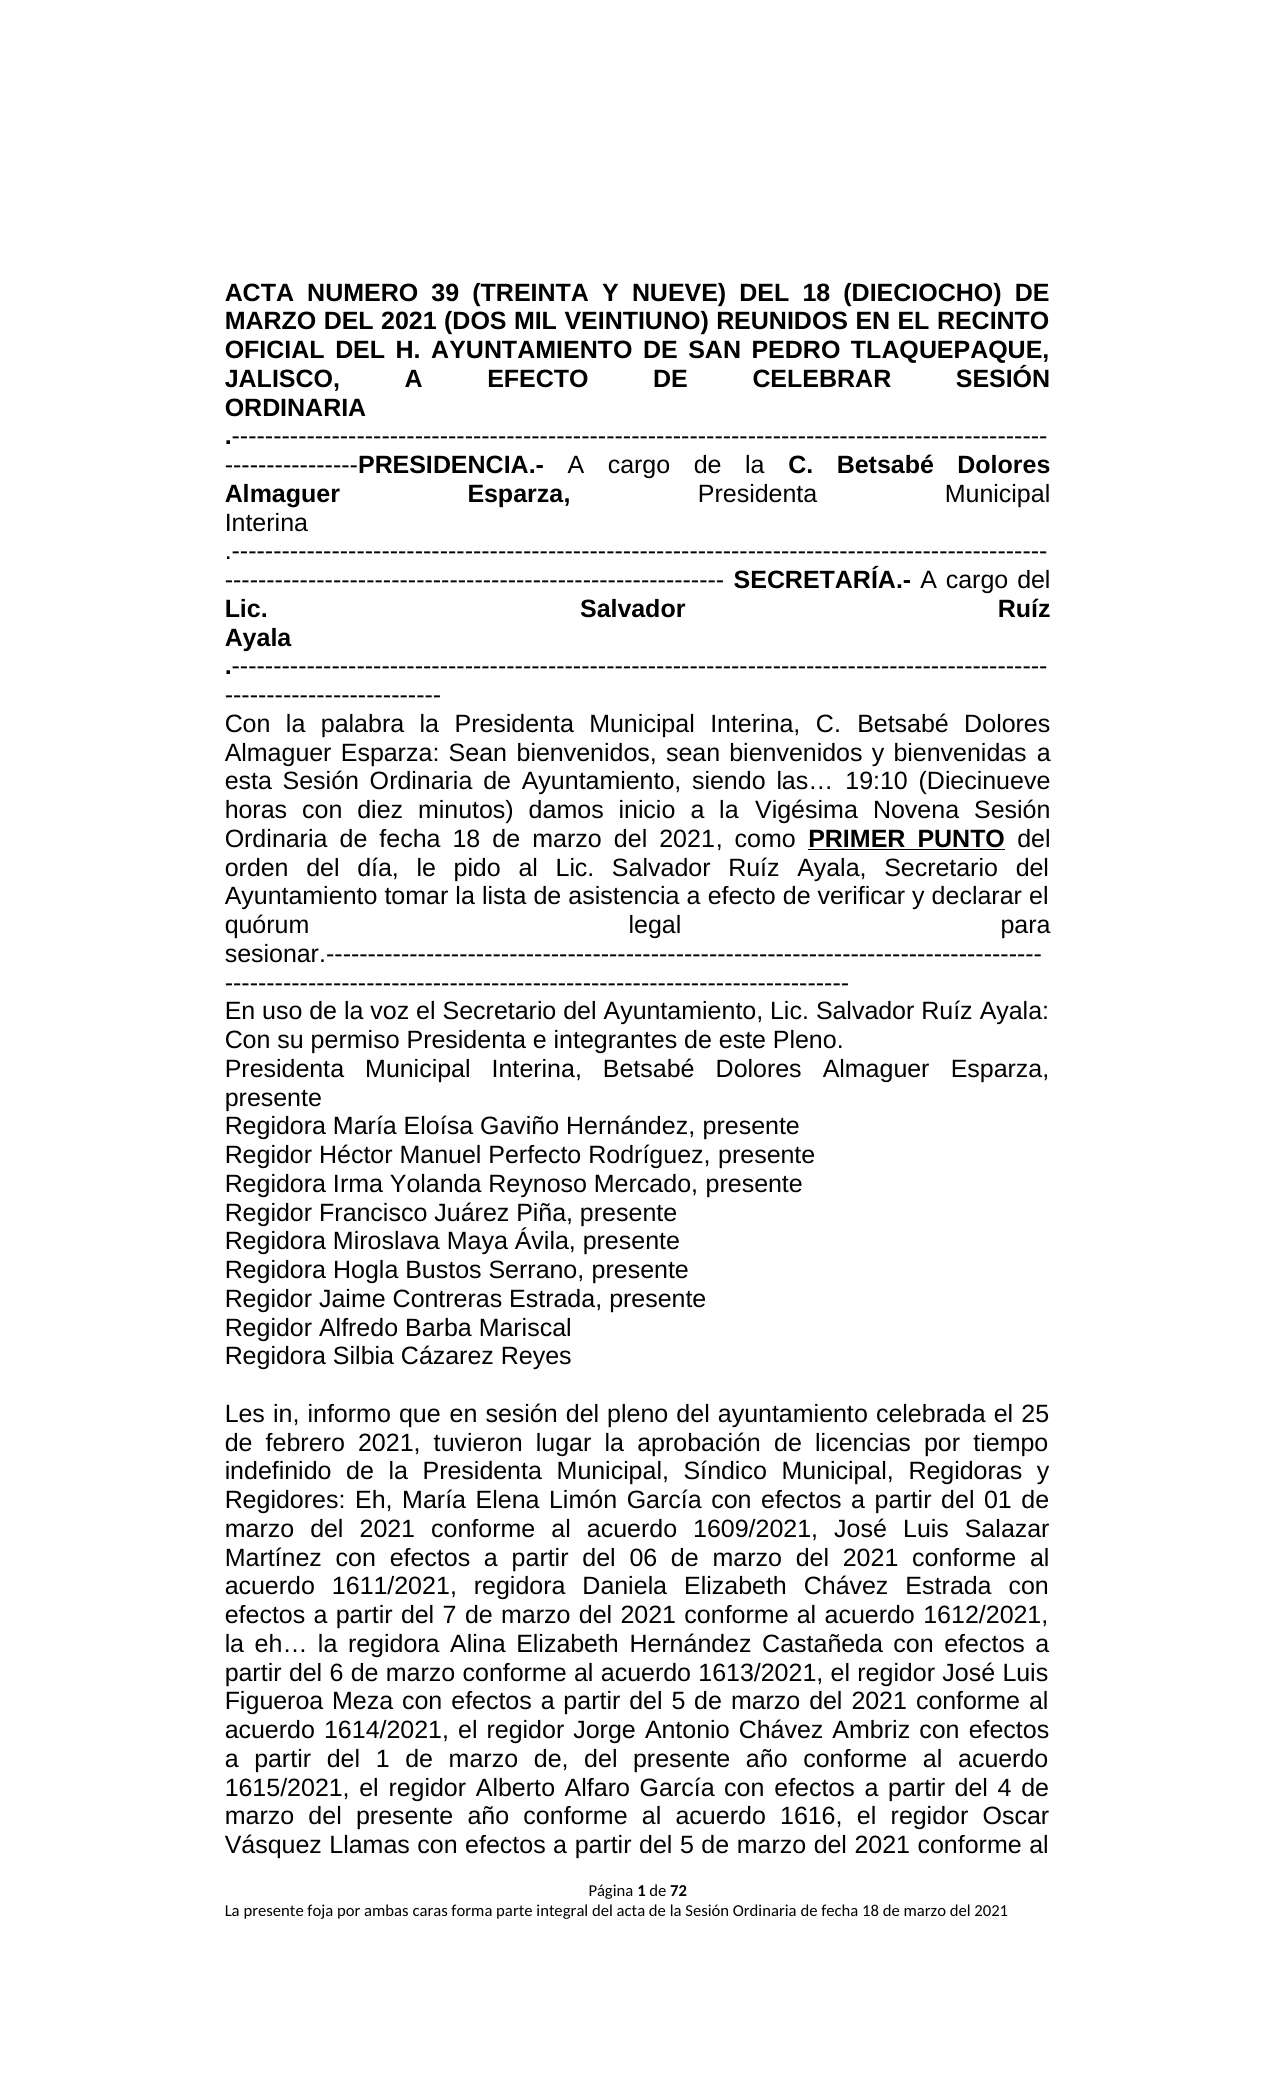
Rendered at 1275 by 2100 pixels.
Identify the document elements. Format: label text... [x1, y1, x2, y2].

text Regidora Irma Yolanda Reynoso Mercado, presente [224, 1169, 1051, 1198]
text Regidora María Eloísa Gaviño Hernández, presente [224, 1111, 1051, 1140]
text ACTA NUMERO 39 (TREINTA Y NUEVE) DEL 18 (DIECIOCHO) DE MARZO DEL 2021 (DOS MIL VEINTIUNO) REUNIDOS EN EL RECINTO OFICIAL DEL H. AYUNTAMIENTO DE SAN PEDRO TLAQUEPAQUE, JALISCO, A EFECTO DE CELEBRAR SESIÓN ORDINARIA.------------------------------------------------------------------------------------------------------------------PRESIDENCIA.- A cargo de la C. Betsabé Dolores Almaguer Esparza, Presidenta Municipal Interina.-------------------------------------------------------------------------------------------------------------------------------------------------------------- SECRETARÍA.- A cargo del Lic. Salvador Ruíz Ayala.---------------------------------------------------------------------------------------------------------------------------- [224, 278, 1051, 709]
text Regidor Jaime Contreras Estrada, presente [224, 1284, 1051, 1313]
text Regidora Silbia Cázarez Reyes [224, 1341, 1051, 1370]
text Regidora Hogla Bustos Serrano, presente [224, 1255, 1051, 1284]
text Con la palabra la Presidenta Municipal Interina, C. Betsabé Dolores Almaguer Esparza: Sean bienvenidos, sean bienvenidos y bienvenidas a esta Sesión Ordinaria de Ayuntamiento, siendo las… 19:10 (Diecinueve horas con diez minutos) damos inicio a la Vigésima Novena Sesión Ordinaria de fecha 18 de marzo del 2021, como PRIMER PUNTO del orden del día, le pido al Lic. Salvador Ruíz Ayala, Secretario del Ayuntamiento tomar la lista de asistencia a efecto de verificar y declarar el quórum legal para sesionar.----------------------------------------------------------------------------------------------------------------------------------------------------------------- [224, 709, 1051, 996]
text Regidor Héctor Manuel Perfecto Rodríguez, presente [224, 1140, 1051, 1169]
text Regidor Alfredo Barba Mariscal [224, 1313, 1051, 1341]
text En uso de la voz el Secretario del Ayuntamiento, Lic. Salvador Ruíz Ayala: Con su permiso Presidenta e integrantes de este Pleno. [224, 996, 1051, 1054]
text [224, 1399, 1051, 1859]
text Regidor Francisco Juárez Piña, presente [224, 1198, 1051, 1226]
text Regidora Miroslava Maya Ávila, presente [224, 1226, 1051, 1255]
text Presidenta Municipal Interina, Betsabé Dolores Almaguer Esparza, presente [224, 1054, 1051, 1111]
